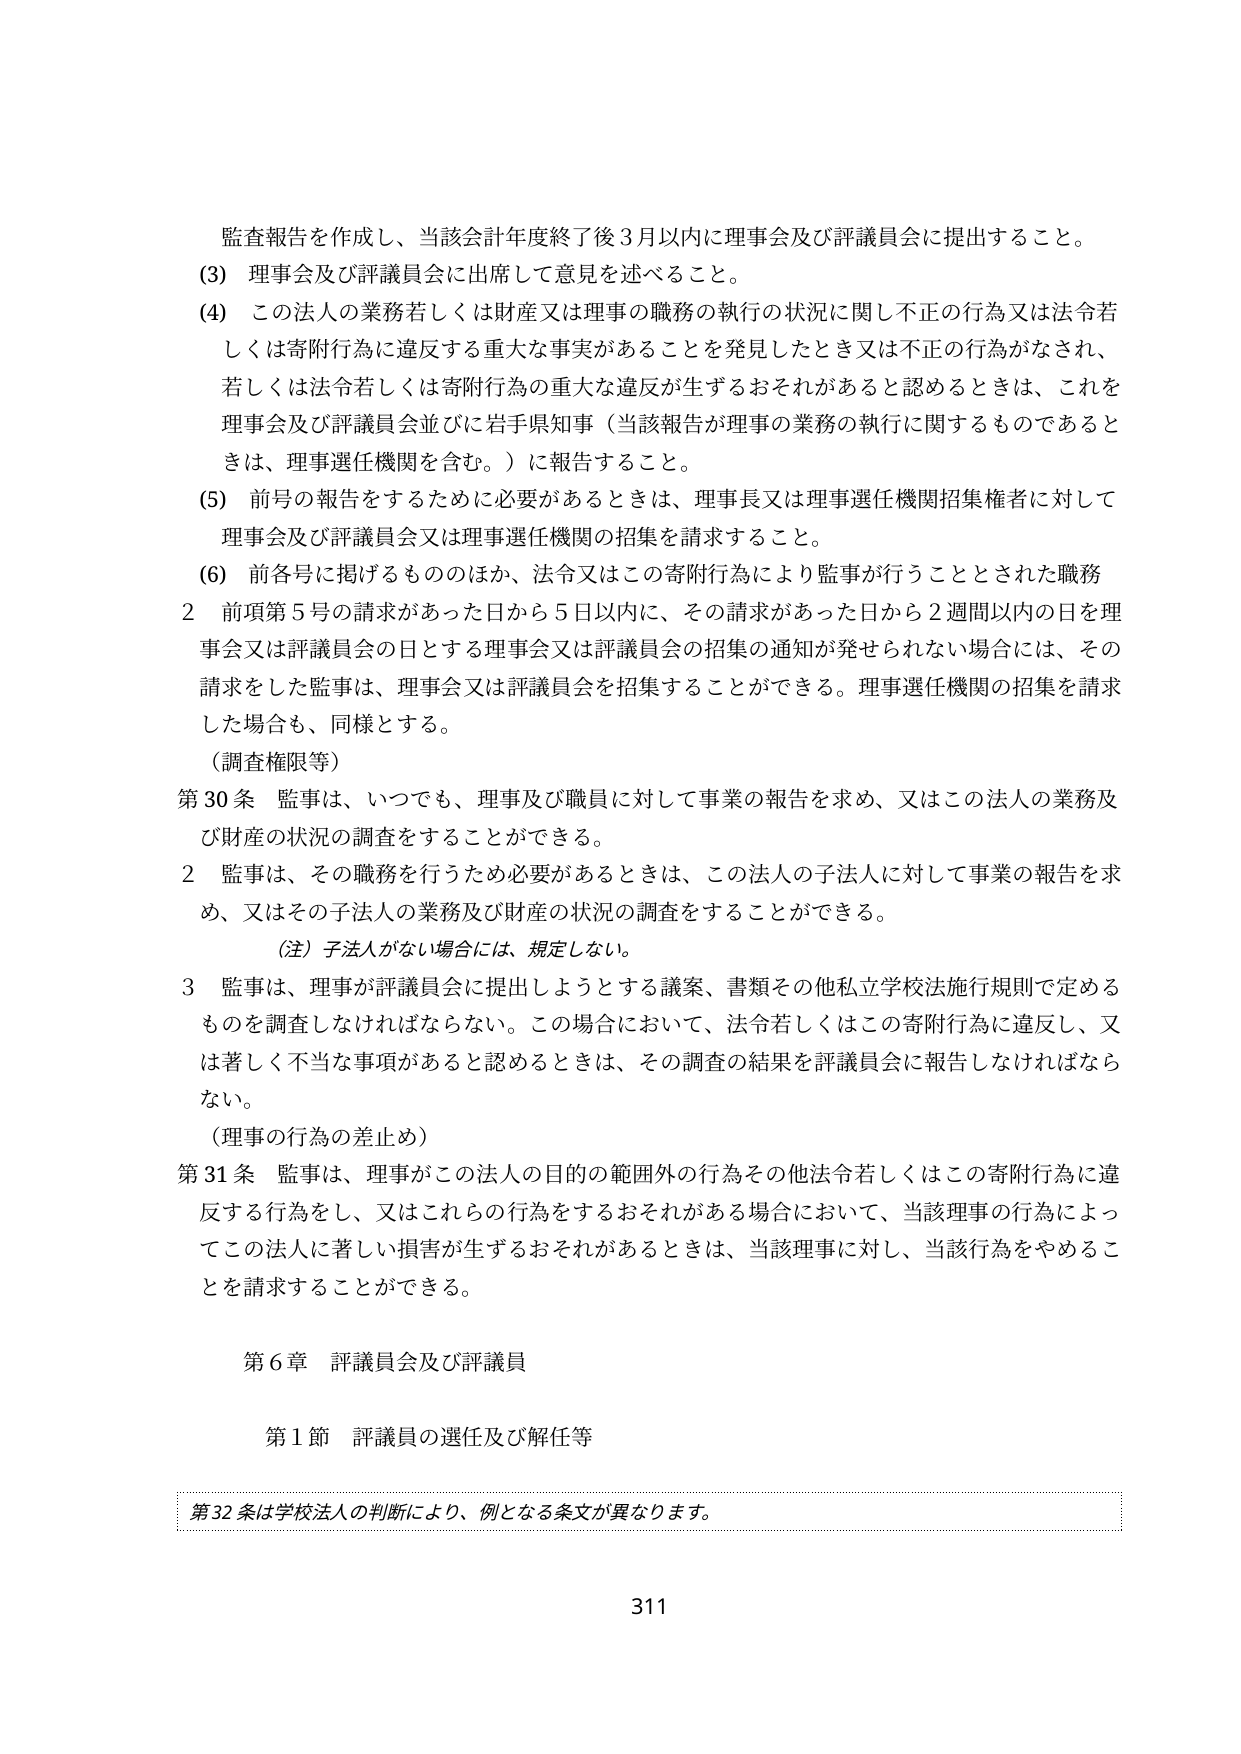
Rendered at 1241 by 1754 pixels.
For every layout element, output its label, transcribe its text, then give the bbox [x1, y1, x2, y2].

text （調査権限等） [177, 742, 1122, 779]
text 第１節 評議員の選任及び解任等 [177, 1417, 1122, 1454]
table_header 第32条は学校法人の判断により、例となる条文が異なります。 [178, 1492, 1122, 1530]
text ２ 監事は、その職務を行うため必要があるときは、この法人の子法人に対して事業の報告を求め、又はその子法人の業務及び財産の状況の調査をすることができる。 [177, 854, 1122, 929]
text (6) 前各号に掲げるもののほか、法令又はこの寄附行為により監事が行うこととされた職務 [199, 554, 1122, 592]
text 第30条 監事は、いつでも、理事及び職員に対して事業の報告を求め、又はこの法人の業務及び財産の状況の調査をすることができる。 [177, 779, 1122, 854]
text (4) この法人の業務若しくは財産又は理事の職務の執行の状況に関し不正の行為又は法令若しくは寄附行為に違反する重大な事実があることを発見したとき又は不正の行為がなされ、若しくは法令若しくは寄附行為の重大な違反が生ずるおそれがあると認めるときは、これを理事会及び評議員会並びに岩手県知事（当該報告が理事の業務の執行に関するものであるときは、理事選任機関を含む。）に報告すること。 [199, 292, 1122, 479]
text （理事の行為の差止め） [177, 1117, 1122, 1154]
text (5) 前号の報告をするために必要があるときは、理事長又は理事選任機関招集権者に対して理事会及び評議員会又は理事選任機関の招集を請求すること。 [199, 479, 1122, 554]
text 第31条 監事は、理事がこの法人の目的の範囲外の行為その他法令若しくはこの寄附行為に違反する行為をし、又はこれらの行為をするおそれがある場合において、当該理事の行為によってこの法人に著しい損害が生ずるおそれがあるときは、当該理事に対し、当該行為をやめることを請求することができる。 [177, 1154, 1122, 1304]
text 第６章 評議員会及び評議員 [177, 1342, 1122, 1379]
text ２ 前項第５号の請求があった日から５日以内に、その請求があった日から２週間以内の日を理事会又は評議員会の日とする理事会又は評議員会の招集の通知が発せられない場合には、その請求をした監事は、理事会又は評議員会を招集することができる。理事選任機関の招集を請求した場合も、同様とする。 [177, 592, 1122, 742]
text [199, 217, 1122, 254]
text ３ 監事は、理事が評議員会に提出しようとする議案、書類その他私立学校法施行規則で定めるものを調査しなければならない。この場合において、法令若しくはこの寄附行為に違反し、又は著しく不当な事項があると認めるときは、その調査の結果を評議員会に報告しなければならない。 [177, 967, 1122, 1117]
text (3) 理事会及び評議員会に出席して意見を述べること。 [177, 254, 1122, 292]
text （注）子法人がない場合には、規定しない。 [177, 929, 1122, 967]
